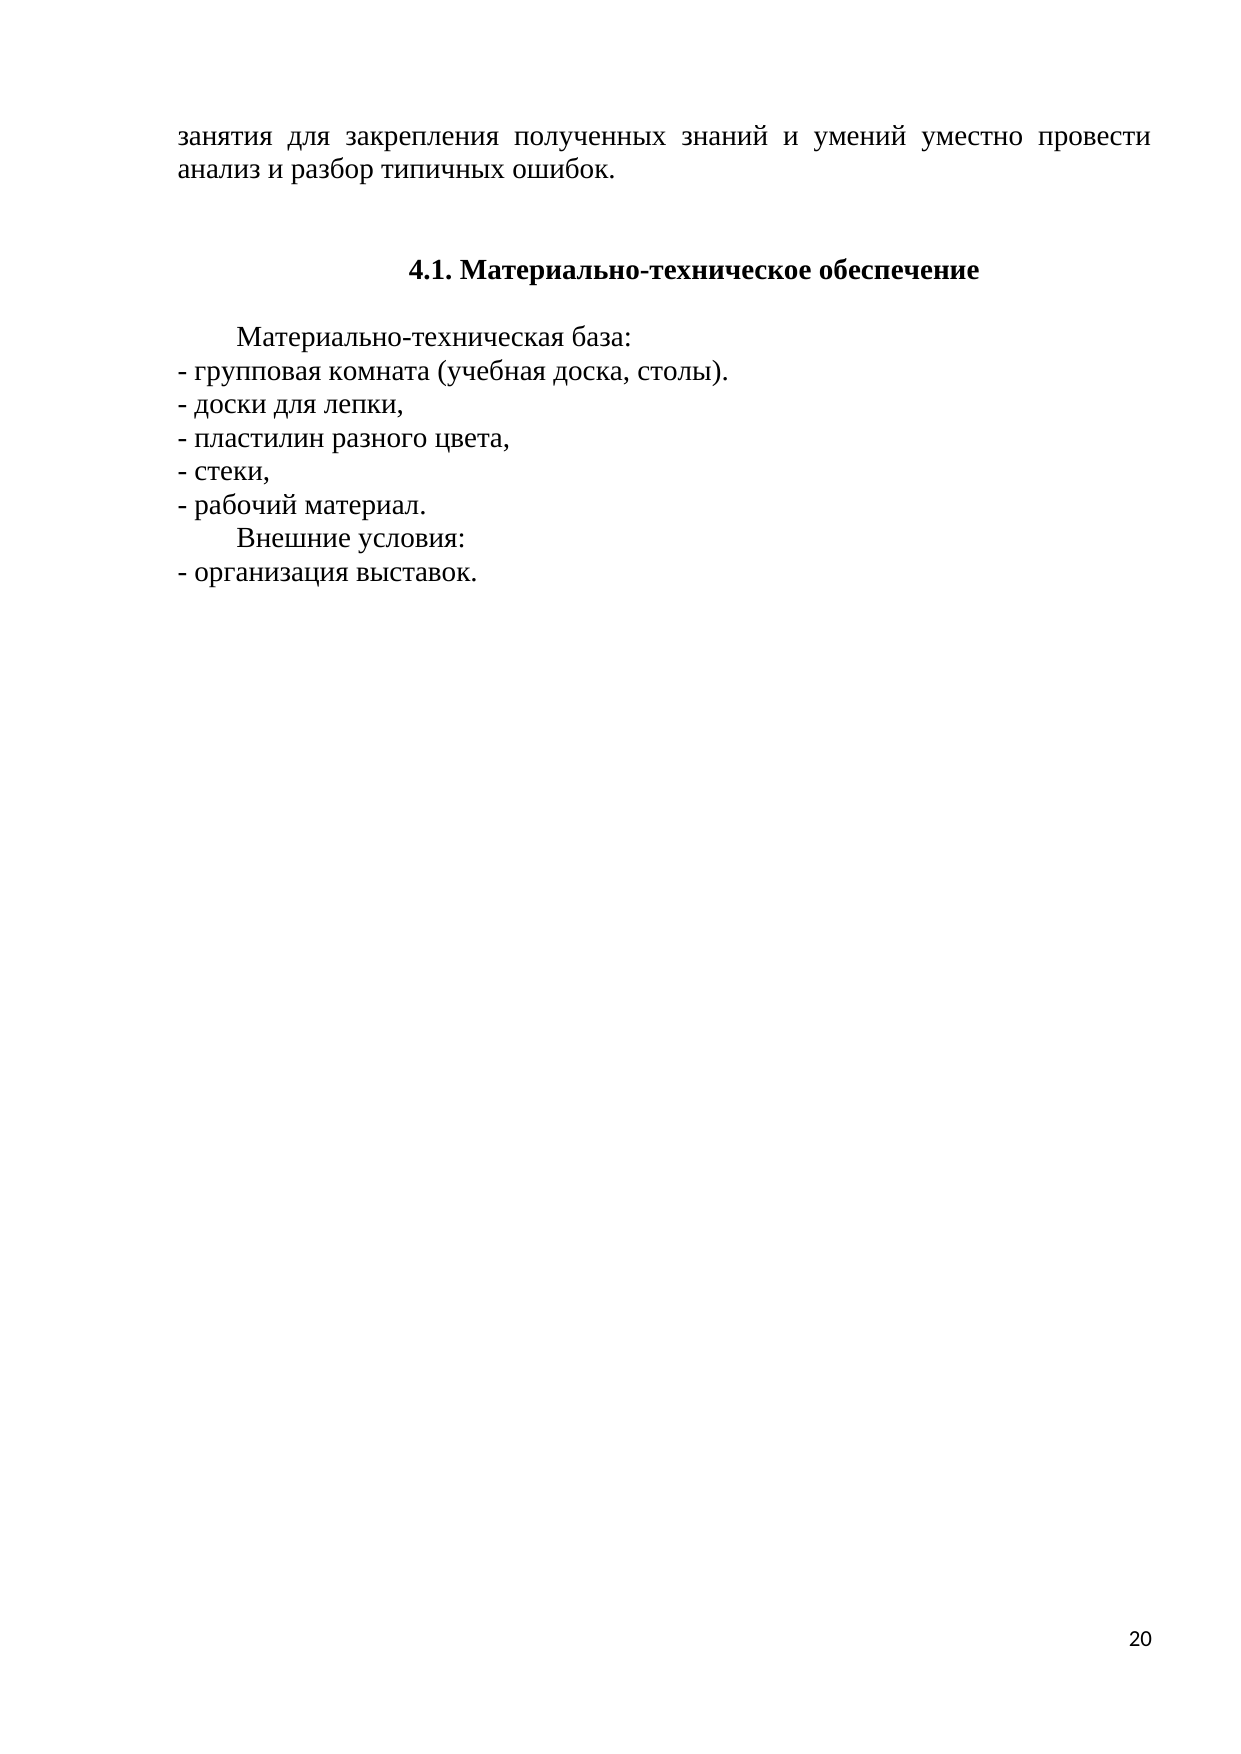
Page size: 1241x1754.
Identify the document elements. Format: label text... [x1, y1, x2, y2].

text - рабочий материал. [177, 487, 1152, 521]
text - стеки, [177, 453, 1152, 487]
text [177, 118, 1152, 185]
text - пластилин разного цвета, [177, 420, 1152, 453]
text Внешние условия: - организация выставок. [177, 521, 1152, 616]
text 4.1. Материально-техническое обеспечение [177, 252, 1152, 286]
text Материально-техническая база: - групповая комната (учебная доска, столы). - доски для лепки, [177, 319, 1152, 420]
